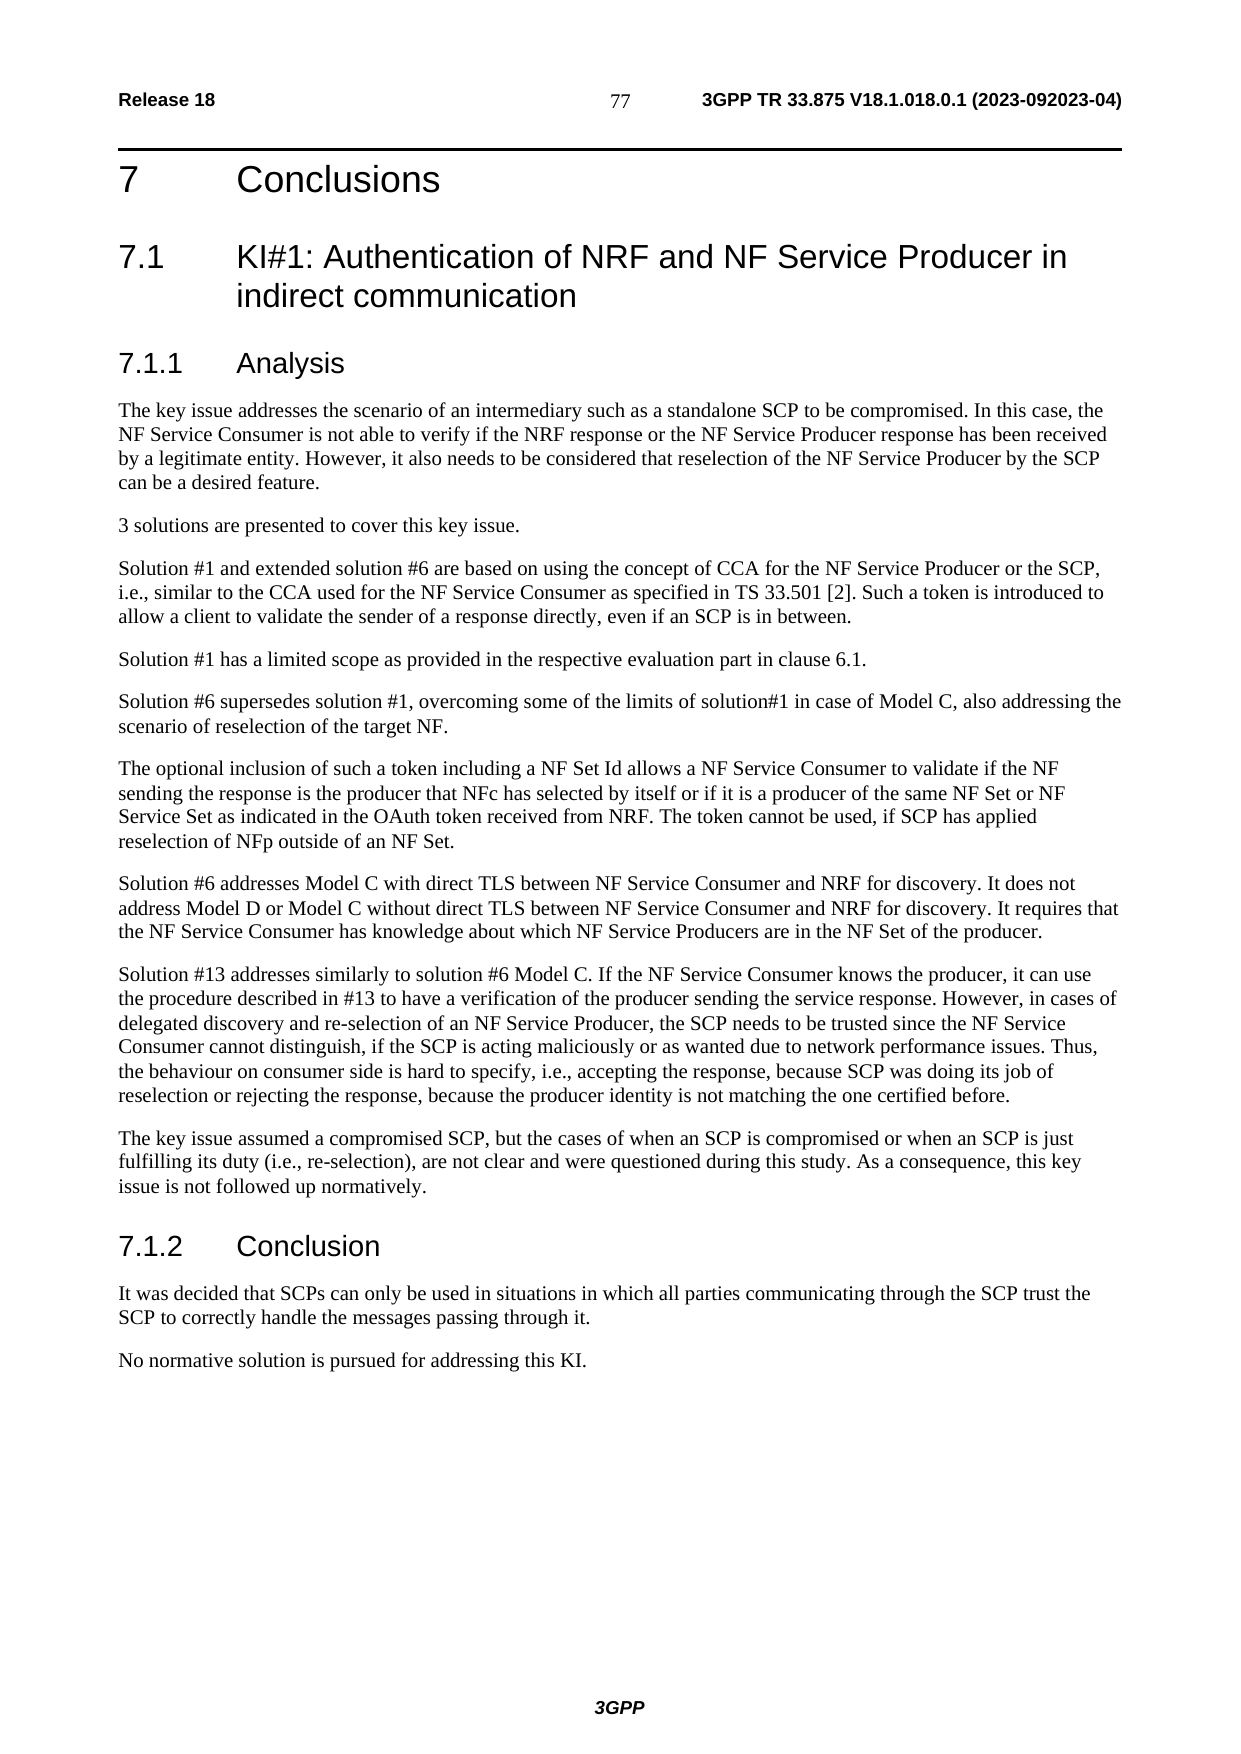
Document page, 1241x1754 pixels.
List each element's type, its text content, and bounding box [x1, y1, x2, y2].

subtitle 7.1.2 Conclusion [118, 1229, 1122, 1262]
text The key issue assumed a compromised SCP, but the cases of when an SCP is compromised or when an SCP is just fulfilling its duty (i.e., re-selection), are not clear and were questioned during this study. As a consequence, this key issue is not followed up normatively. [118, 1125, 1122, 1198]
text The key issue addresses the scenario of an intermediary such as a standalone SCP to be compromised. In this case, the NF Service Consumer is not able to verify if the NRF response or the NF Service Producer response has been received by a legitimate entity. However, it also needs to be considered that reselection of the NF Service Producer by the SCP can be a desired feature. [118, 398, 1122, 494]
text Solution #6 supersedes solution #1, overcoming some of the limits of solution#1 in case of Model C, also addressing the scenario of reselection of the target NF. [118, 689, 1122, 738]
text The optional inclusion of such a token including a NF Set Id allows a NF Service Consumer to validate if the NF sending the response is the producer that NFc has selected by itself or if it is a producer of the same NF Set or NF Service Set as indicated in the OAuth token received from NRF. The token cannot be used, if SCP has applied reselection of NFp outside of an NF Set. [118, 756, 1122, 853]
text Solution #1 has a limited scope as provided in the respective evaluation part in clause 6.1. [118, 647, 1122, 671]
text No normative solution is pursued for addressing this KI. [118, 1348, 1122, 1372]
text Solution #13 addresses similarly to solution #6 Model C. If the NF Service Consumer knows the producer, it can use the procedure described in #13 to have a verification of the producer sending the service response. However, in cases of delegated discovery and re-selection of an NF Service Producer, the SCP needs to be trusted since the NF Service Consumer cannot distinguish, if the SCP is acting maliciously or as wanted due to network performance issues. Thus, the behaviour on consumer side is hard to specify, i.e., accepting the response, because SCP was doing its job of reselection or rejecting the response, because the producer identity is not matching the one certified before. [118, 962, 1122, 1107]
subtitle 7.1 KI#1: Authentication of NRF and NF Service Producer in indirect communication [118, 237, 1122, 314]
text 3 solutions are presented to cover this key issue. [118, 513, 1122, 537]
text Solution #6 addresses Model C with direct TLS between NF Service Consumer and NRF for discovery. It does not address Model D or Model C without direct TLS between NF Service Consumer and NRF for discovery. It requires that the NF Service Consumer has knowledge about which NF Service Producers are in the NF Set of the producer. [118, 871, 1122, 943]
subtitle 7.1.1 Analysis [118, 346, 1122, 379]
text Solution #1 and extended solution #6 are based on using the concept of CCA for the NF Service Producer or the SCP, i.e., similar to the CCA used for the NF Service Consumer as specified in TS 33.501 [2]. Such a token is introduced to allow a client to validate the sender of a response directly, even if an SCP is in between. [118, 556, 1122, 628]
subtitle 7 Conclusions [118, 151, 1122, 200]
text It was decided that SCPs can only be used in situations in which all parties communicating through the SCP trust the SCP to correctly handle the messages passing through it. [118, 1281, 1122, 1329]
